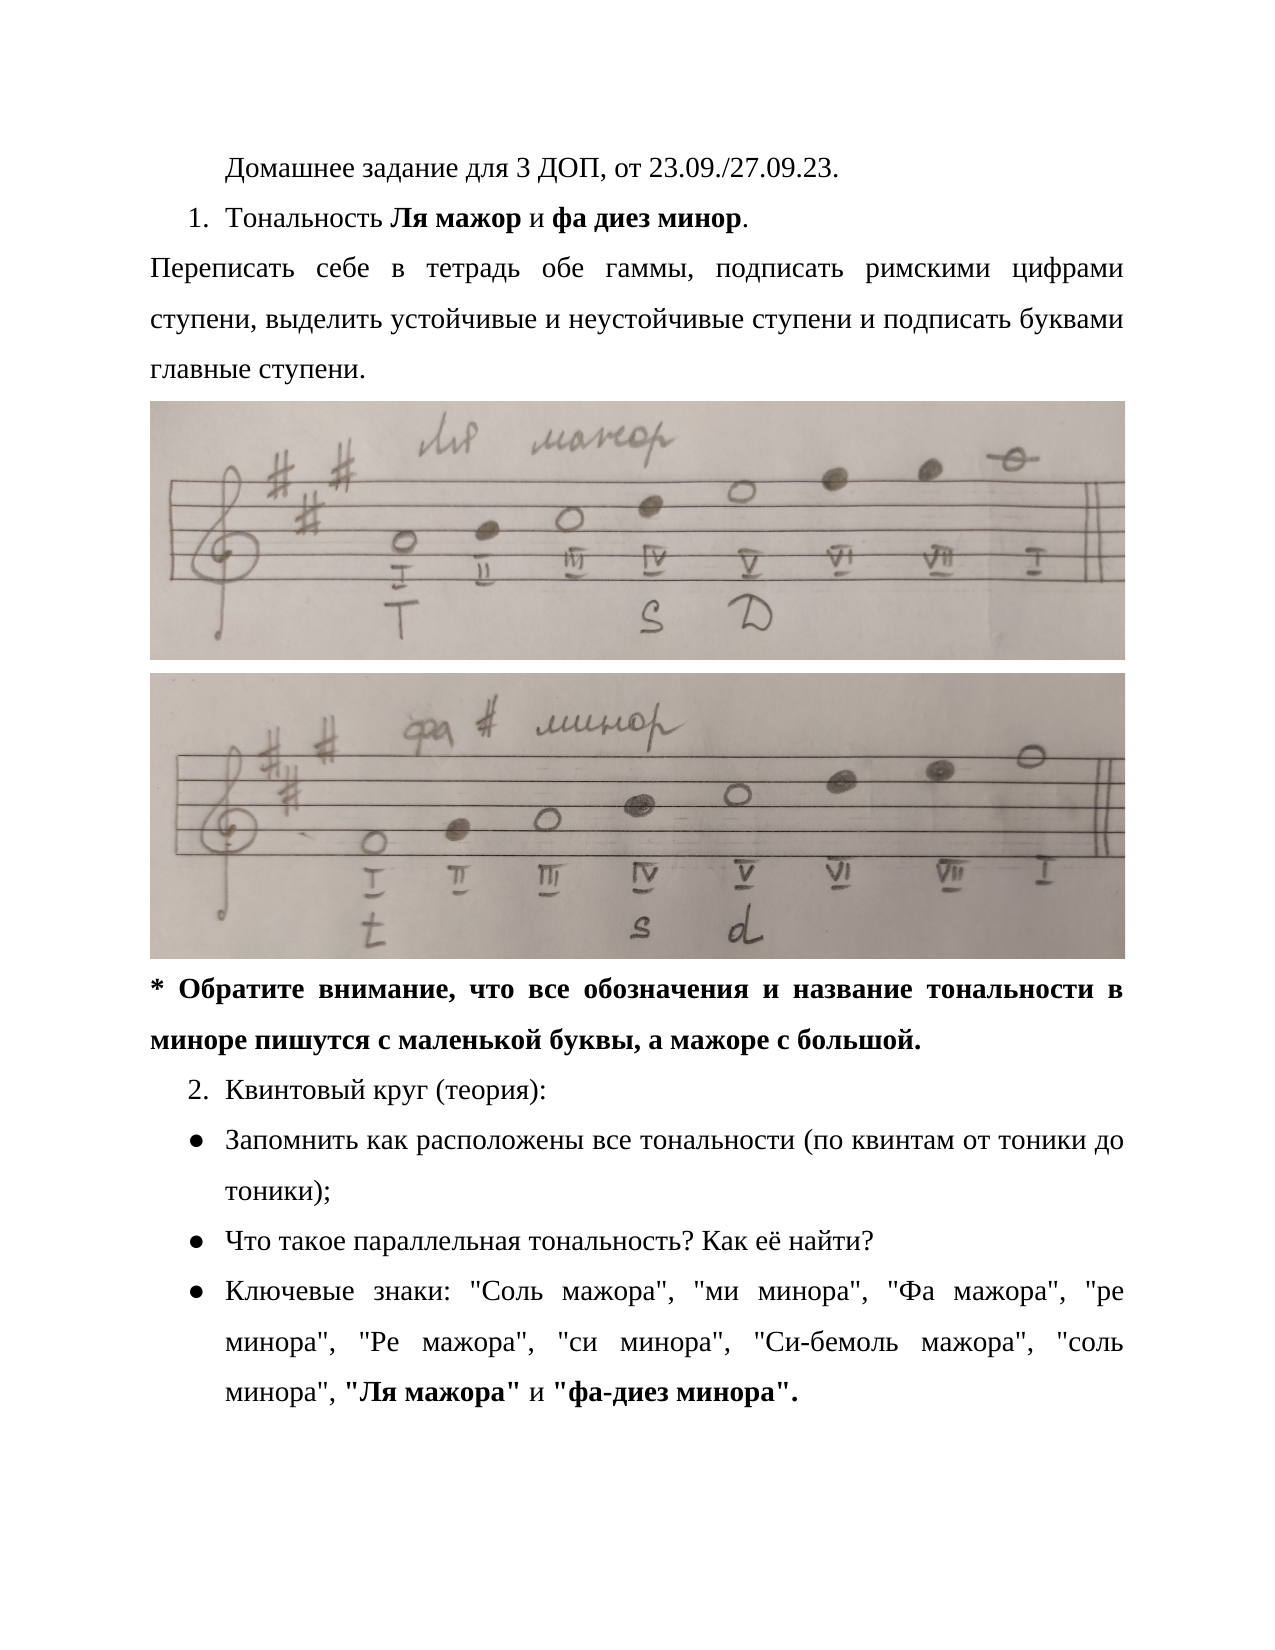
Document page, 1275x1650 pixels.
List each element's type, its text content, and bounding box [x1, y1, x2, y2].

picture [150, 673, 1125, 959]
list Квинтовый круг (теория): [187, 1072, 1125, 1106]
text Переписать себе в тетрадь обе гаммы, подписать римскими цифрами ступени, выделить устойчивые и неустойчивые ступени и подписать буквами главные ступени. [150, 251, 1125, 385]
list Запомнить как расположены все тональности (по квинтам от тоники до тоники); [187, 1122, 1125, 1206]
list Ключевые знаки: "Соль мажора", "ми минора", "Фа мажора", "ре минора", "Ре мажора", "си минора", "Си-бемоль мажора", "соль минора", "Ля мажора" и "фа-диез минора". [187, 1273, 1125, 1408]
text * Обратите внимание, что все обозначения и название тональности в миноре пишутся с маленькой буквы, а мажоре с большой. [150, 972, 1125, 1055]
text Домашнее задание для 3 ДОП, от 23.09./27.09.23. [225, 150, 1125, 183]
list Тональность Ля мажор и фа диез минор. [187, 200, 1125, 234]
list Что такое параллельная тональность? Как еë найти? [187, 1223, 1125, 1257]
picture [150, 401, 1125, 660]
